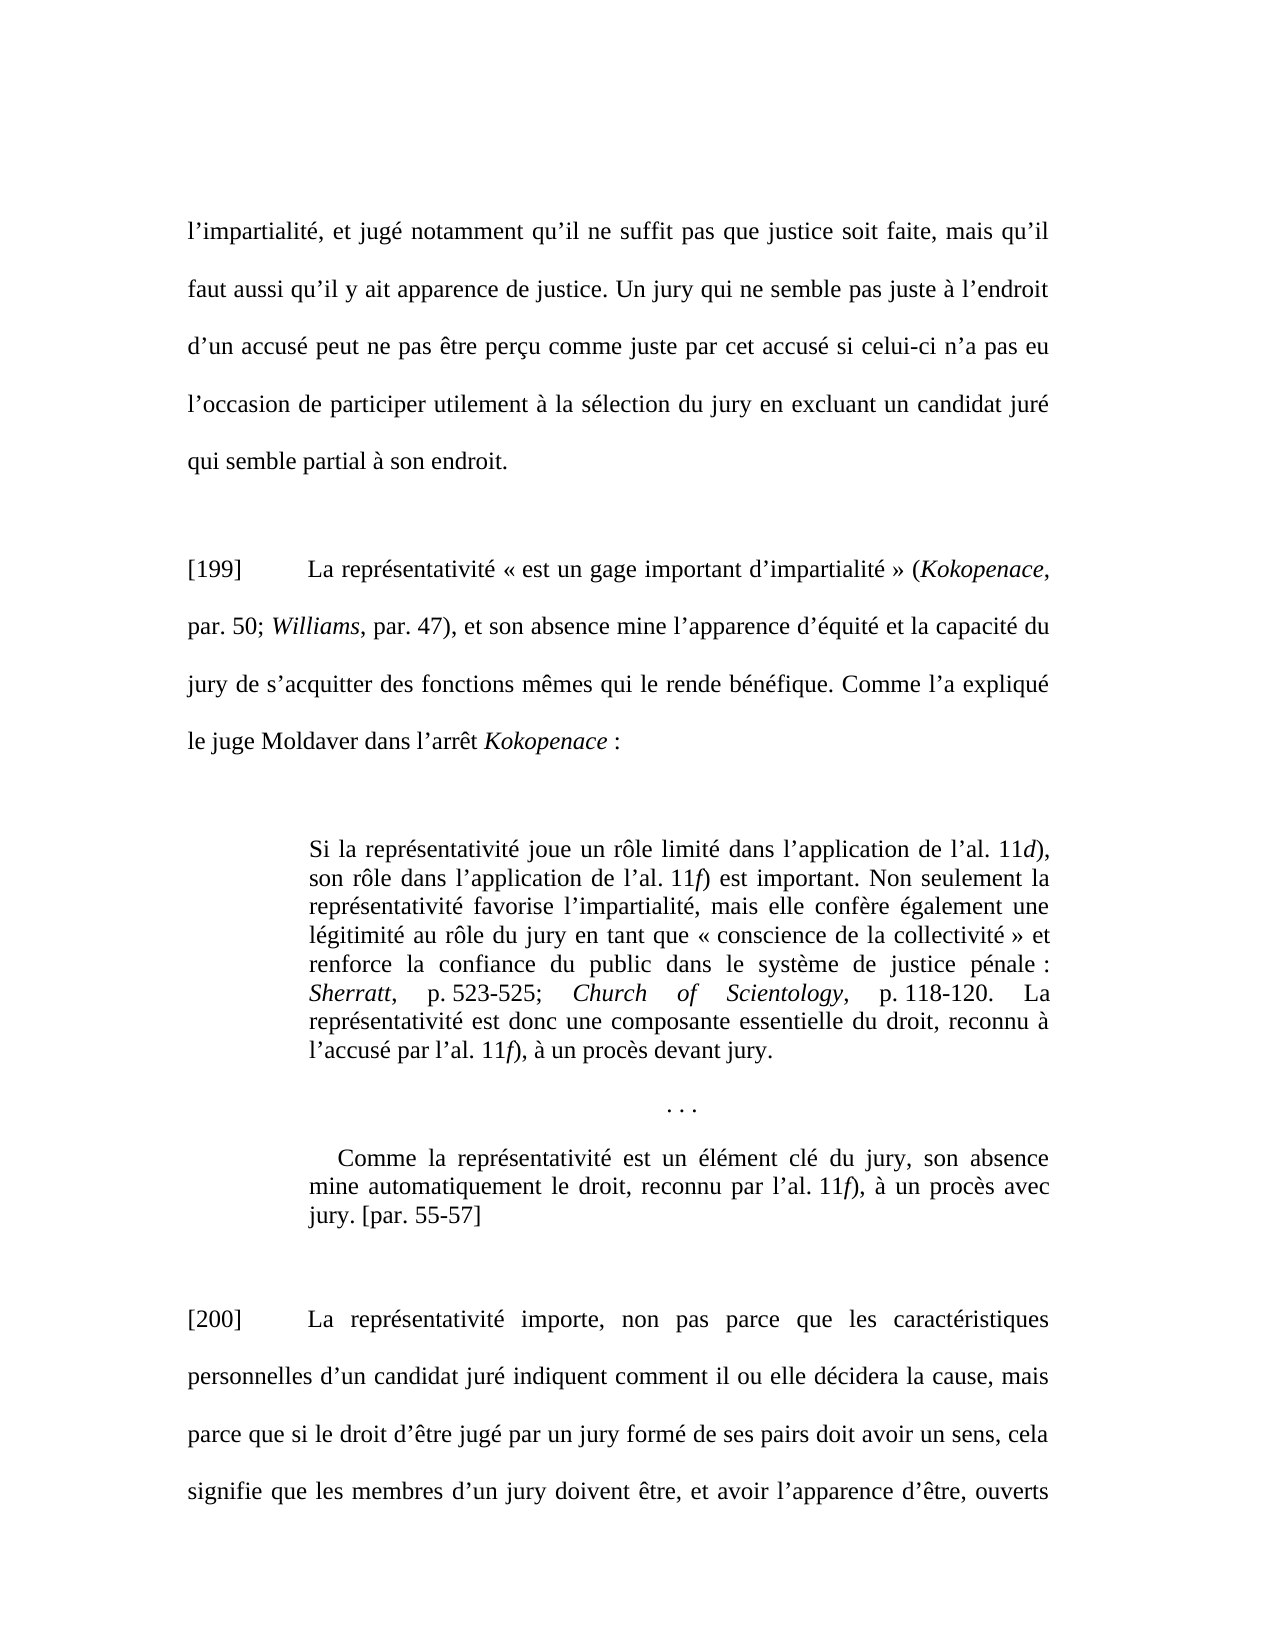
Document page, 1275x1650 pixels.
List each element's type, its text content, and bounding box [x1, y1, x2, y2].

text Comme la représentativité est un élément clé du jury, son absence mine automatiquement le droit, reconnu par l’al. 11f), à un procès avec jury. [par. 55-57] [309, 1143, 1050, 1229]
text La représentativité « est un gage important d’impartialité » (Kokopenace, par. 50; Williams, par. 47), et son absence mine l’apparence d’équité et la capacité du jury de s’acquitter des fonctions mêmes qui le rende bénéfique. Comme l’a expliqué le juge Moldaver dans l’arrêt Kokopenace : [187, 554, 1050, 755]
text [187, 1304, 1050, 1505]
text . . . [619, 1089, 1050, 1118]
text Si la représentativité joue un rôle limité dans l’application de l’al. 11d), son rôle dans l’application de l’al. 11f) est important. Non seulement la représentativité favorise l’impartialité, mais elle confère également une légitimité au rôle du jury en tant que « conscience de la collectivité » et renforce la confiance du public dans le système de justice pénale : Sherratt, p. 523-525; Church of Scientology, p. 118-120. La représentativité est donc une composante essentielle du droit, reconnu à l’accusé par l’al. 11f), à un procès devant jury. [262, 834, 1050, 1064]
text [187, 216, 1050, 475]
